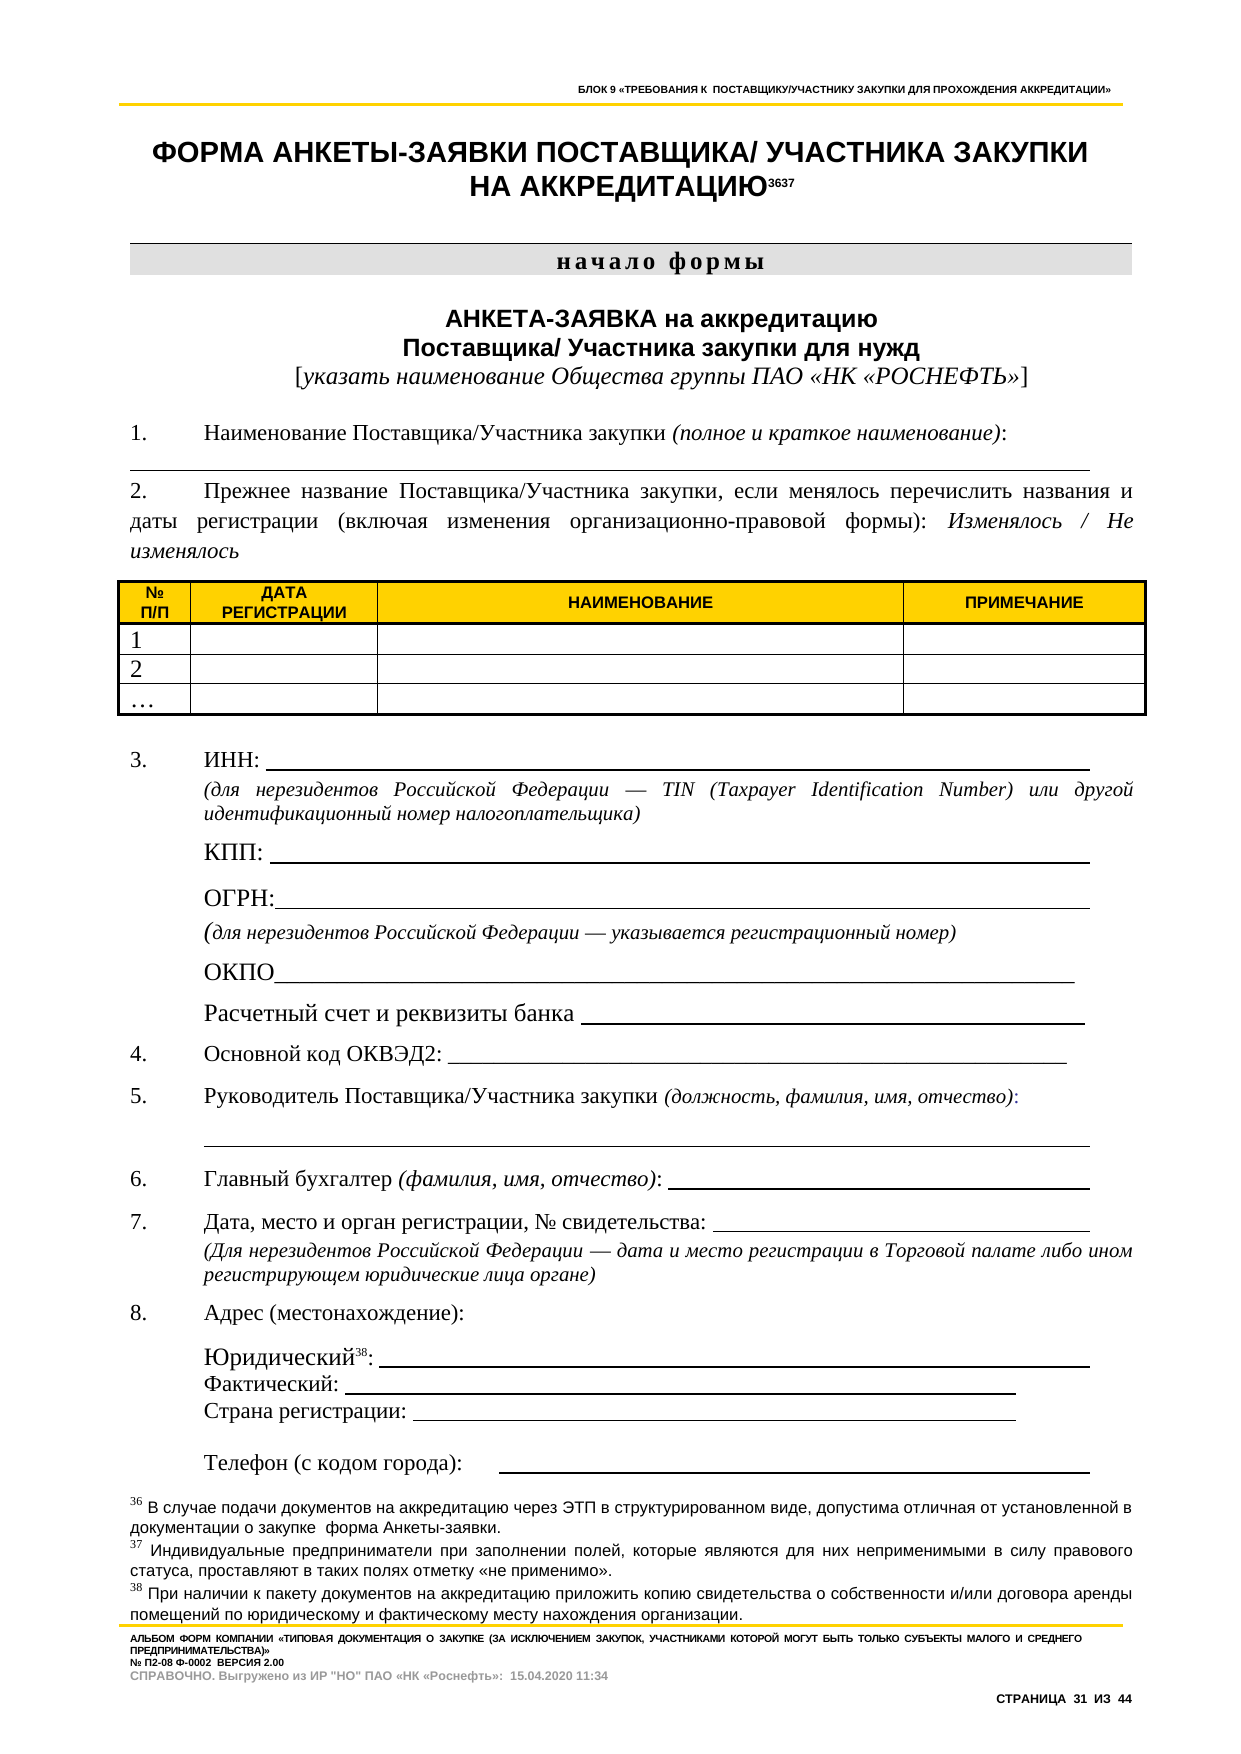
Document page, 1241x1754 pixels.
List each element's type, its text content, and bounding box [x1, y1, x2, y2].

list ИНН: [130, 746, 1134, 773]
table_cell [191, 655, 377, 683]
text Форма анкеты-заявки поставщика/ Участника закупки на аккредитацию [130, 135, 1134, 202]
table_cell [378, 684, 903, 713]
list Руководитель Поставщика/Участника закупки (должность, фамилия, имя, отчество): [130, 1082, 1134, 1109]
list Главный бухгалтер (фамилия, имя, отчество): [130, 1165, 1134, 1192]
text АНКЕТА-ЗАЯВКА на аккредитацию [130, 304, 1134, 333]
table_header Наименование [378, 583, 903, 622]
table_cell [191, 684, 377, 713]
table_header № п/п [120, 583, 190, 622]
text (Для нерезидентов Российской Федерации — дата и место регистрации в Торговой палате либо ином регистрирующем юридические лица органе) [204, 1238, 1134, 1286]
text Расчетный счет и реквизиты банка [204, 998, 1134, 1027]
list Дата, место и орган регистрации, № свидетельства: [130, 1208, 1134, 1234]
list Прежнее название Поставщика/Участника закупки, если менялось перечислить названия и даты регистрации (включая изменения организационно-правовой формы): Изменялось / Не изменялось [130, 477, 1134, 564]
list Основной код ОКВЭД2: ______________________________________________________ [130, 1039, 1134, 1066]
text Юридический: [204, 1342, 1134, 1370]
text ОКПО________________________________________________________________ [204, 957, 1134, 986]
table_cell [904, 655, 1144, 683]
table_header Примечание [904, 583, 1144, 622]
table_cell [904, 684, 1144, 713]
text Страна регистрации: [204, 1397, 1134, 1423]
text Поставщика/ Участника закупки для нужд [130, 333, 1134, 361]
table_cell … [120, 684, 190, 713]
table_cell 1 [120, 625, 190, 653]
list Адрес (местонахождение): [130, 1299, 1134, 1325]
text ОГРН: [204, 883, 1134, 912]
text (для нерезидентов Российской Федерации — указывается регистрационный номер) [204, 916, 1134, 944]
text КПП: [204, 837, 1134, 866]
text начало формы [130, 244, 1132, 275]
table_cell [191, 625, 377, 653]
text Фактический: [204, 1370, 1134, 1397]
table_header Дата регистрации [191, 583, 377, 622]
table_cell [378, 625, 903, 653]
table_cell 2 [120, 655, 190, 683]
text Телефон (с кодом города): [204, 1449, 1134, 1476]
table_cell [378, 655, 903, 683]
text [указать наименование Общества группы ПАО «НК «РОСНЕФТЬ»] [130, 361, 1134, 390]
text (для нерезидентов Российской Федерации — TIN (Taxpayer Identification Number) или другой идентификационный номер налогоплательщика) [204, 777, 1134, 825]
list Наименование Поставщика/Участника закупки (полное и краткое наименование): [130, 419, 1134, 445]
table_cell [904, 625, 1144, 653]
